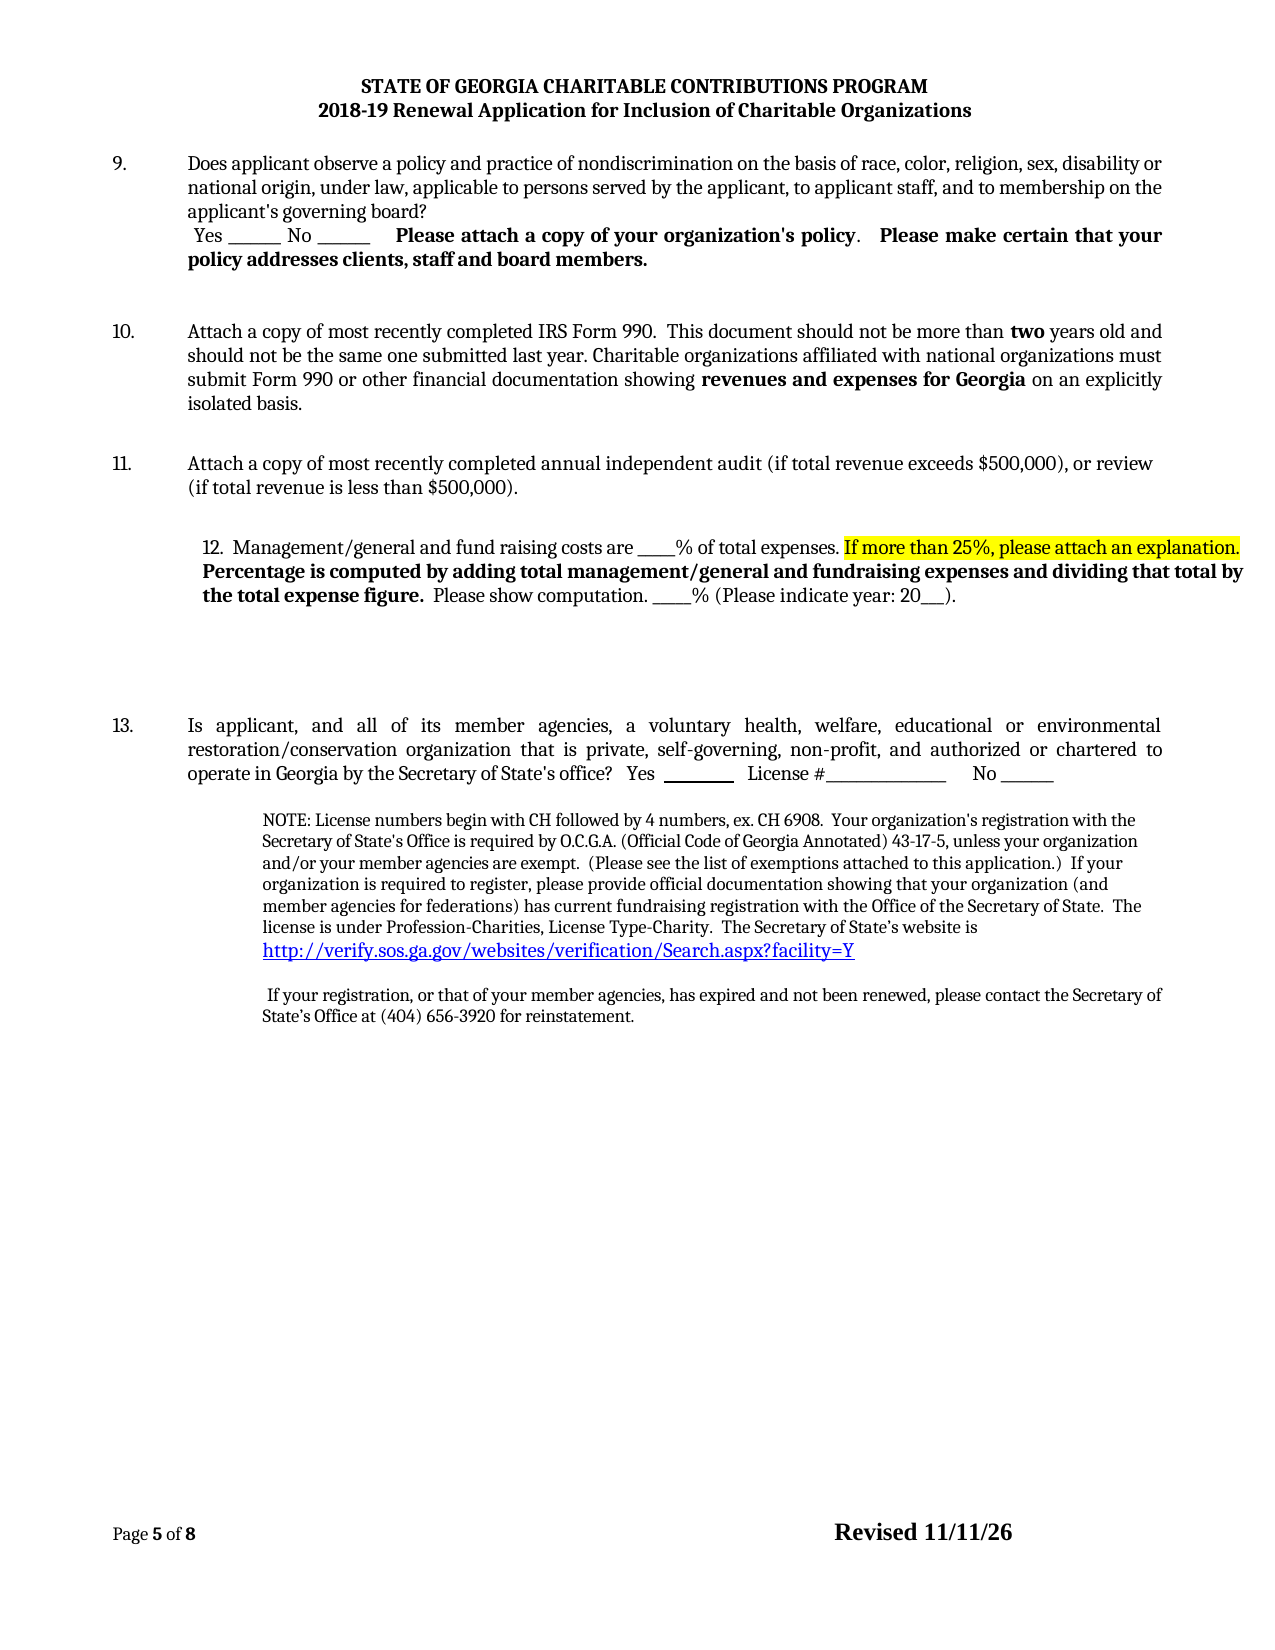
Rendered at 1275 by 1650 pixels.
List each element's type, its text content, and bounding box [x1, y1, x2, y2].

text NOTE: License numbers begin with CH followed by 4 numbers, ex. CH 6908. Your organization's registration with the Secretary of State's Office is required by O.C.G.A. (Official Code of Georgia Annotated) 43-17-5, unless your organization and/or your member agencies are exempt. (Please see the list of exemptions attached to this application.) If your organization is required to register, please provide official documentation showing that your organization (and member agencies for federations) has current fundraising registration with the Office of the Secretary of State. The license is under Profession-Charities, License Type-Charity. The Secretary of State’s website is http://verify.sos.ga.gov/websites/verification/Search.aspx?facility=Y [262, 809, 1162, 962]
text 9. Does applicant observe a policy and practice of nondiscrimination on the basis of race, color, religion, sex, disability or national origin, under law, applicable to persons served by the applicant, to applicant staff, and to membership on the applicant's governing board? [112, 152, 1162, 223]
text 13. Is applicant, and all of its member agencies, a voluntary health, welfare, educational or environmental restoration/conservation organization that is private, self-governing, non-profit, and authorized or chartered to operate in Georgia by the Secretary of State's office? Yes License #________________ No _______ [112, 713, 1162, 785]
text 12. Management/general and fund raising costs are _____% of total expenses. If more than 25%, please attach an explanation. Percentage is computed by adding total management/general and fundraising expenses and dividing that total by the total expense figure. Please show computation. _____% (Please indicate year: 20___). [112, 536, 1162, 608]
text 10. Attach a copy of most recently completed IRS Form 990. This document should not be more than two years old and should not be the same one submitted last year. Charitable organizations affiliated with national organizations must submit Form 990 or other financial documentation showing revenues and expenses for Georgia on an explicitly isolated basis. [112, 319, 1162, 415]
text 11. Attach a copy of most recently completed annual independent audit (if total revenue exceeds $500,000), or review (if total revenue is less than $500,000). [112, 452, 1162, 499]
text If your registration, or that of your member agencies, has expired and not been renewed, please contact the Secretary of State’s Office at (404) 656-3920 for reinstatement. [262, 984, 1162, 1027]
text Yes _______ No _______ Please attach a copy of your organization's policy. Please make certain that your policy addresses clients, staff and board members. [112, 223, 1162, 271]
